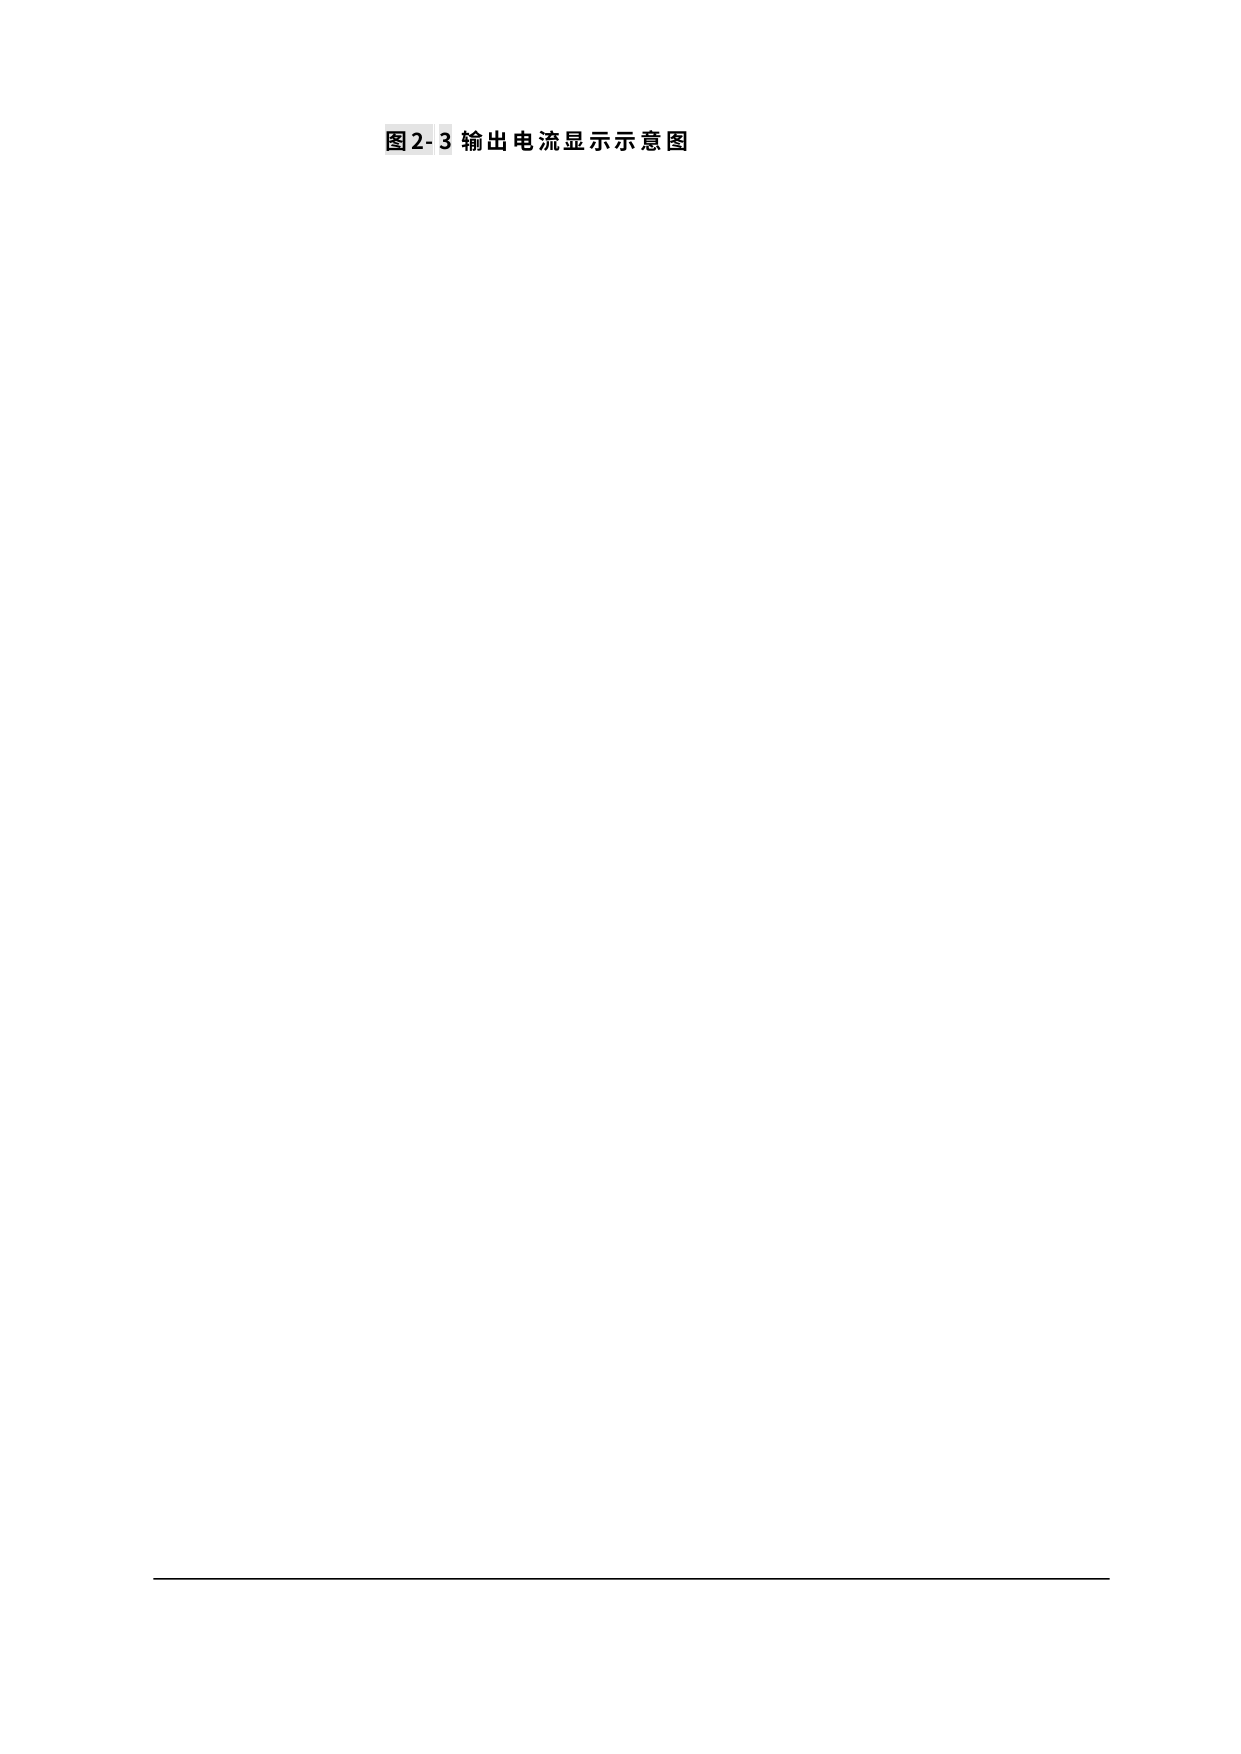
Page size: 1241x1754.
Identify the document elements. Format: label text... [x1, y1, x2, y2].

subtitle 图 2- 3 输出电流显示示意图 [452, 124, 1165, 155]
